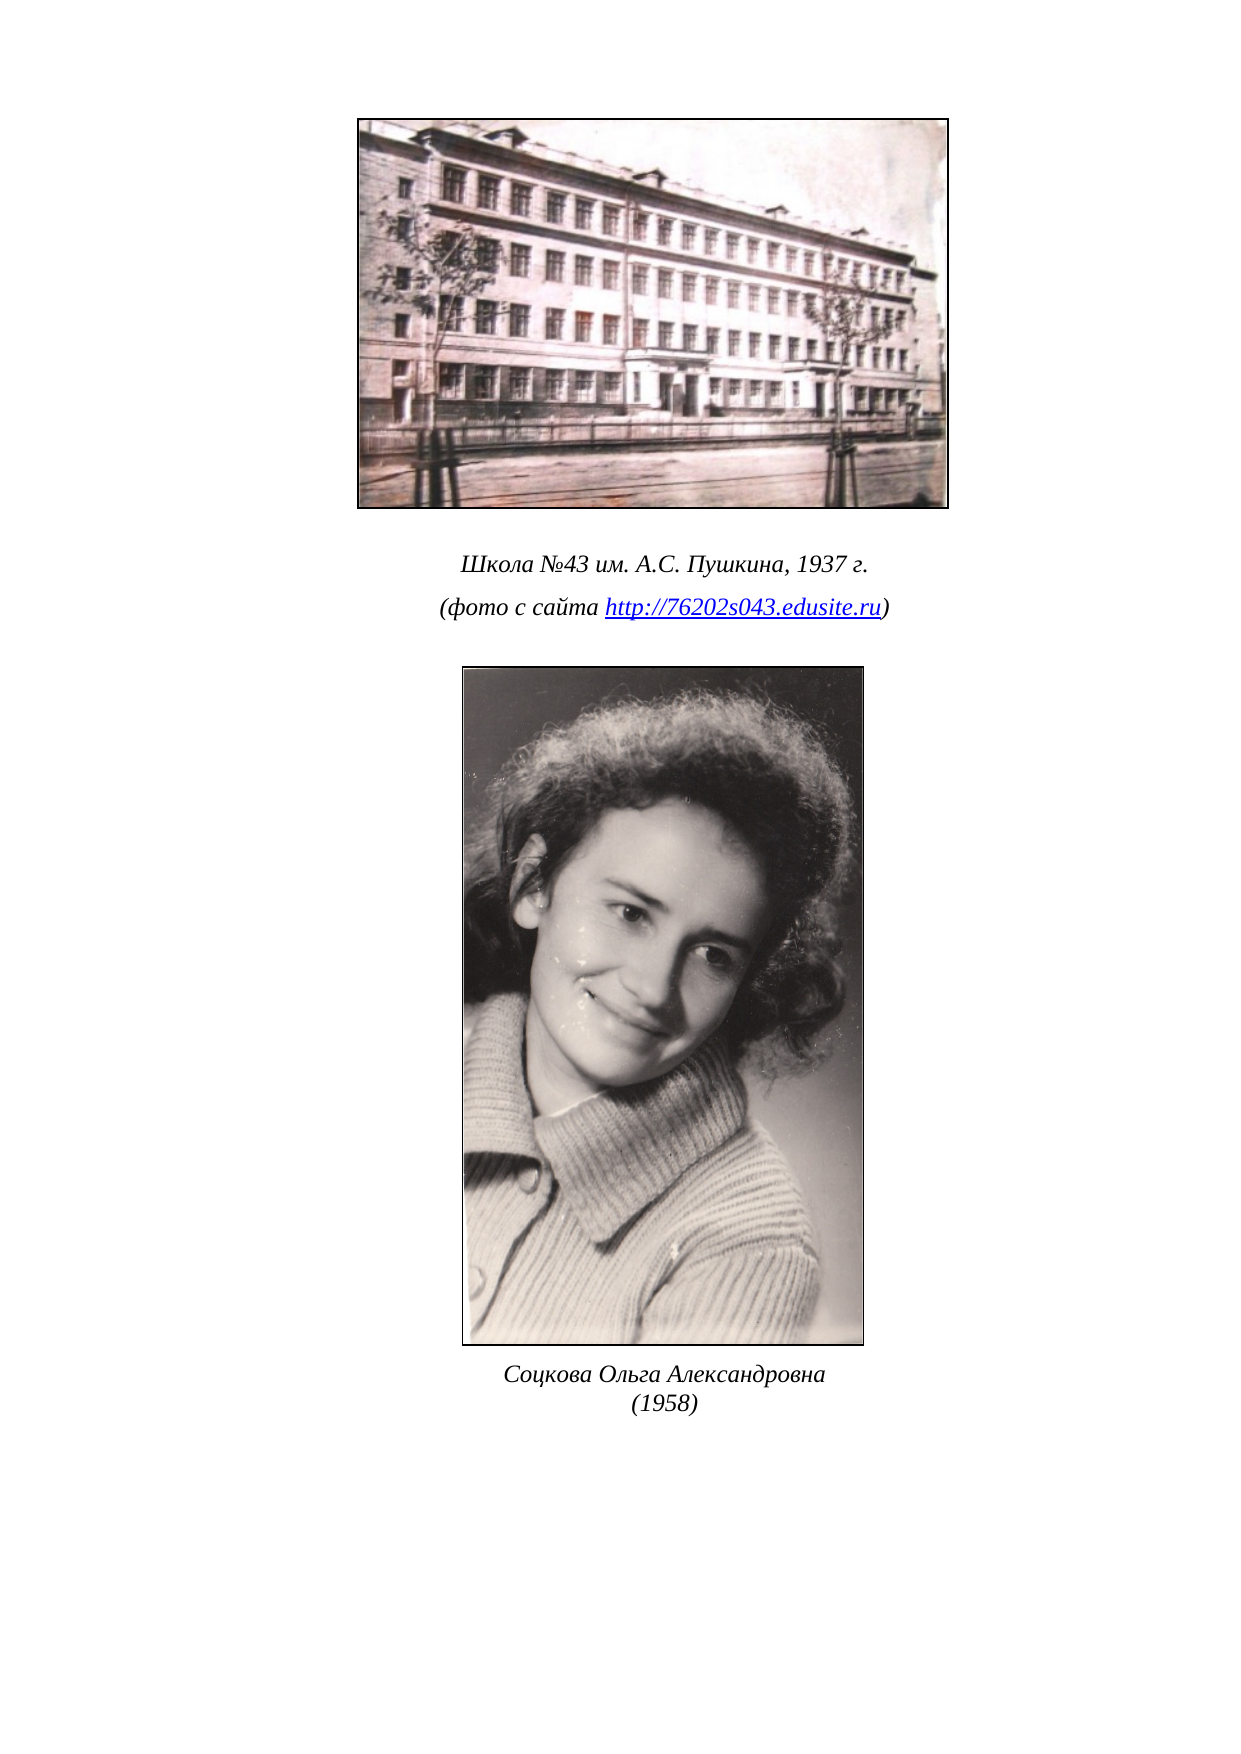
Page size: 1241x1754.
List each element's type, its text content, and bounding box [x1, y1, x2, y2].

text (фото с сайта http://76202s043.edusite.ru) [177, 592, 1152, 621]
text Соцкова Ольга Александровна [177, 1359, 1152, 1388]
text (1958) [177, 1388, 1152, 1417]
text Школа №43 им. А.С. Пушкина, 1937 г. [177, 549, 1152, 578]
picture [463, 668, 863, 1344]
picture [359, 120, 947, 507]
